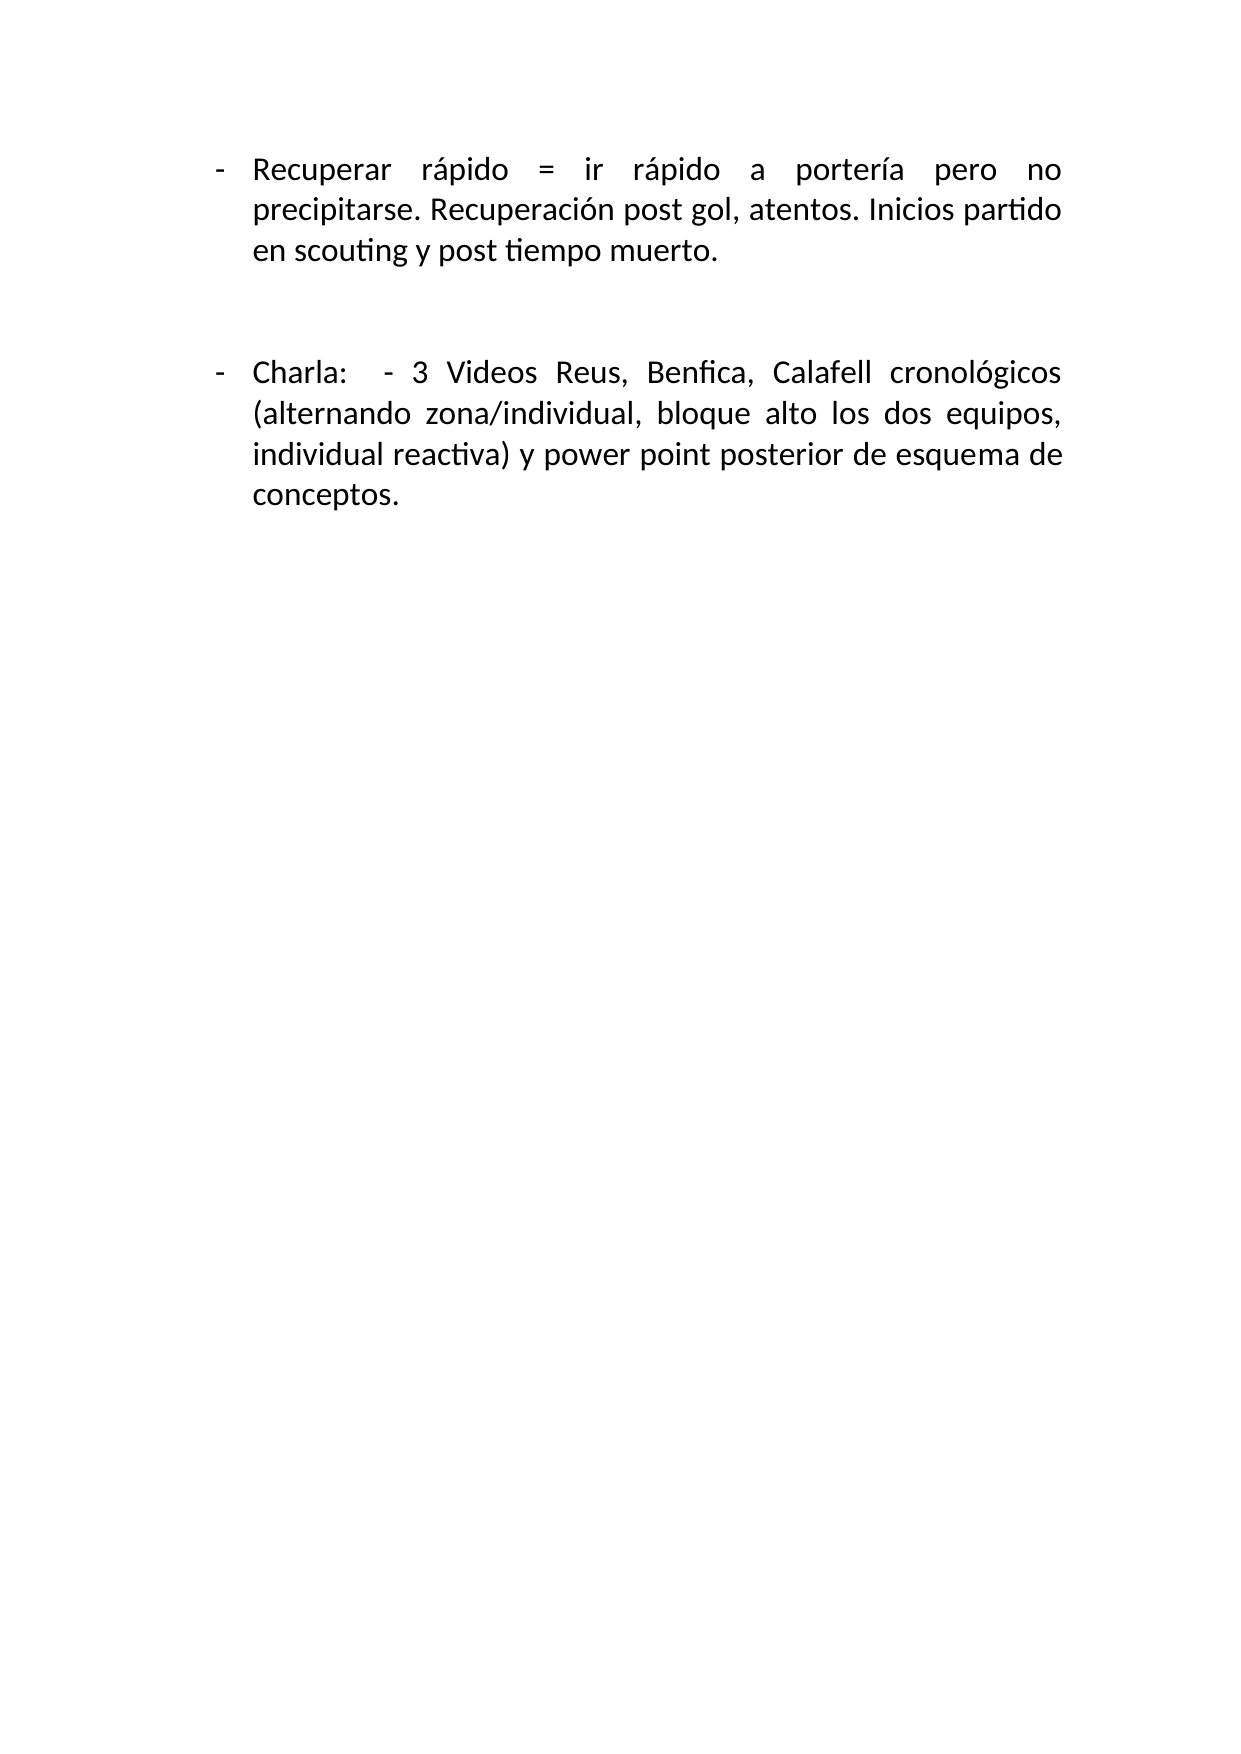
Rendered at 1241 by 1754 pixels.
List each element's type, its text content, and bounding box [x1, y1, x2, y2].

list Recuperar rápido = ir rápido a portería pero no precipitarse. Recuperación post gol, atentos. Inicios partido en scouting y post tiempo muerto. [215, 148, 1063, 270]
list Charla: - 3 Videos Reus, Benfica, Calafell cronológicos (alternando zona/individual, bloque alto los dos equipos, individual reactiva) y power point posterior de esquema de conceptos. [215, 351, 1063, 514]
